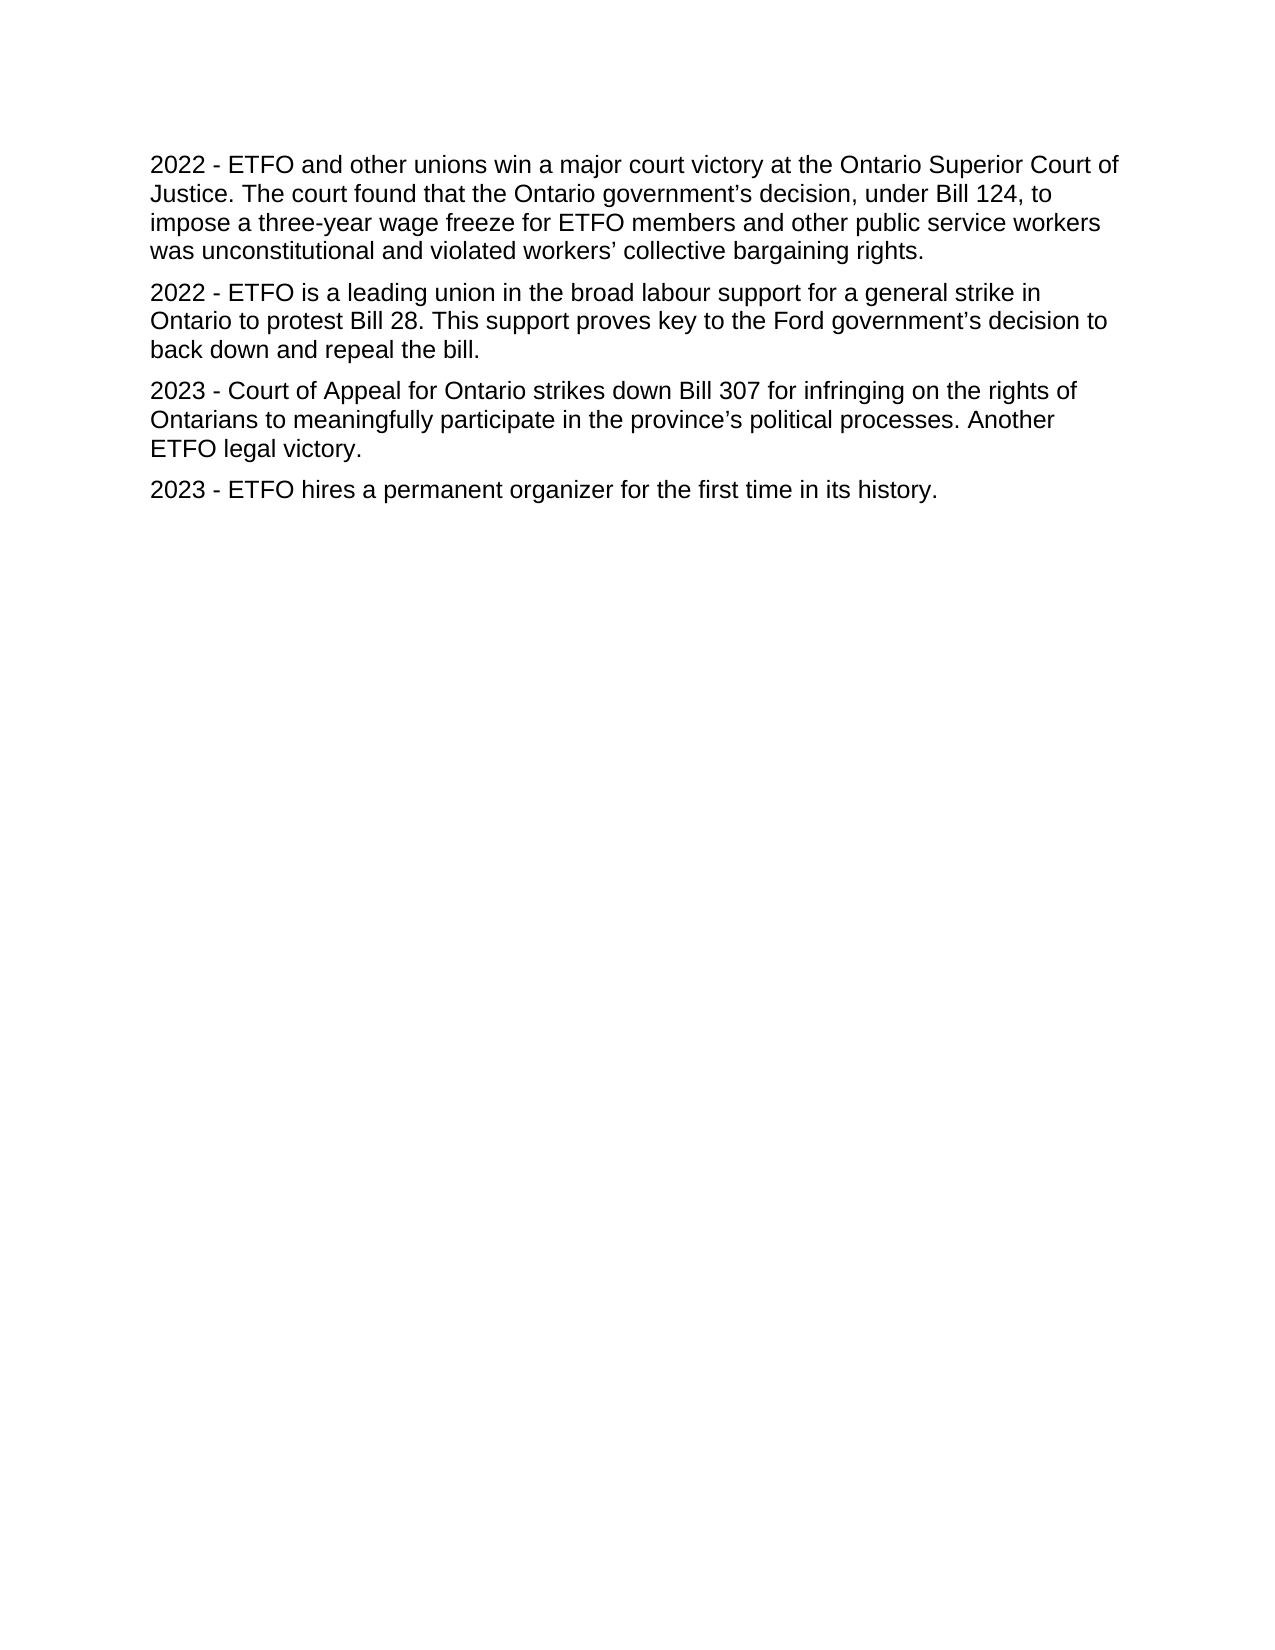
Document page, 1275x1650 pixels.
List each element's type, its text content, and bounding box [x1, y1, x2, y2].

text 2022 - ETFO and other unions win a major court victory at the Ontario Superior Court of Justice. The court found that the Ontario government’s decision, under Bill 124, to impose a three-year wage freeze for ETFO members and other public service workers was unconstitutional and violated workers’ collective bargaining rights. [150, 150, 1125, 265]
text 2022 - ETFO is a leading union in the broad labour support for a general strike in Ontario to protest Bill 28. This support proves key to the Ford government’s decision to back down and repeal the bill. [150, 277, 1125, 364]
text 2023 - ETFO hires a permanent organizer for the first time in its history. [150, 475, 1125, 504]
text 2023 - Court of Appeal for Ontario strikes down Bill 307 for infringing on the rights of Ontarians to meaningfully participate in the province’s political processes. Another ETFO legal victory. [150, 376, 1125, 462]
